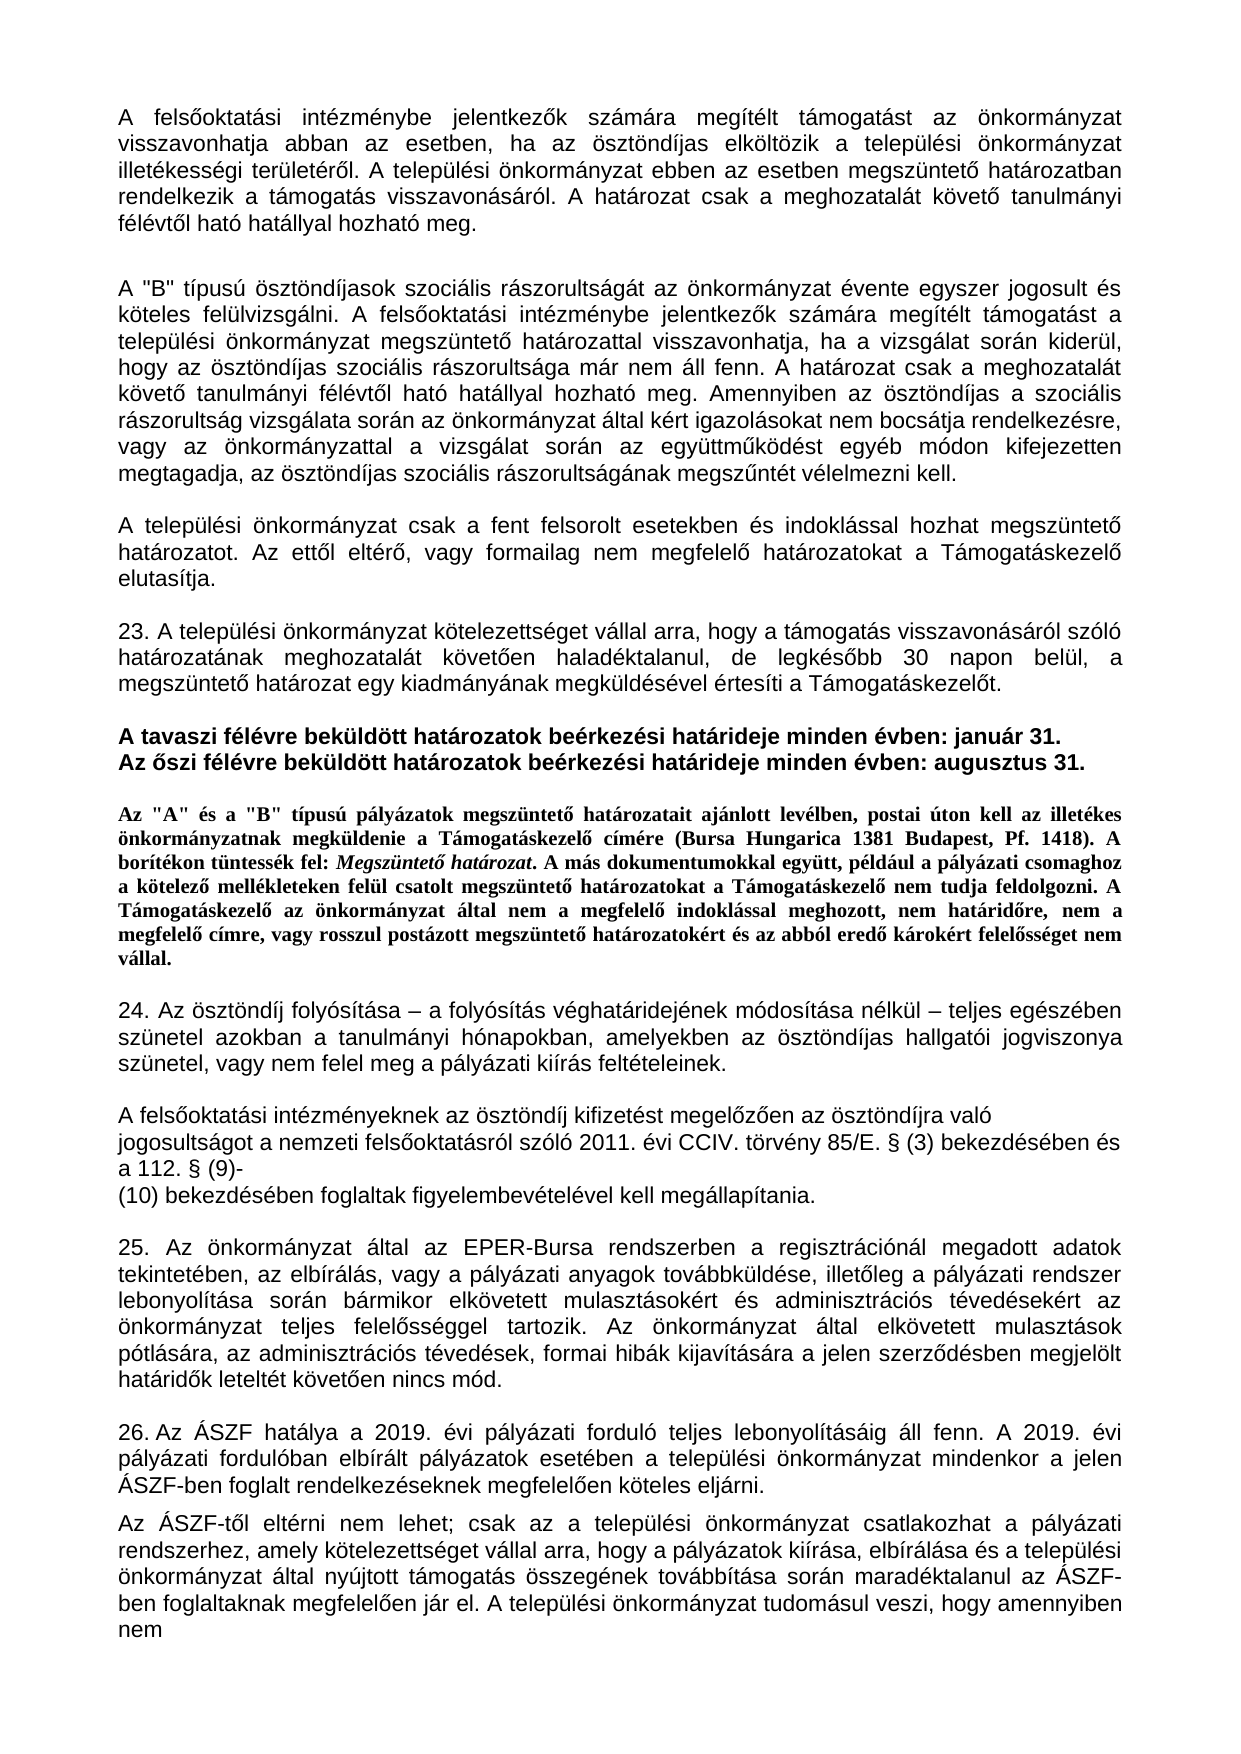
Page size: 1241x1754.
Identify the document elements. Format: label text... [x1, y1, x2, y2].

subtitle A tavaszi félévre beküldött határozatok beérkezési határideje minden évben: január 31. Az őszi félévre beküldött határozatok beérkezési határideje minden évben: augusztus 31. [118, 723, 1087, 776]
text Az ÁSZF-től eltérni nem lehet; csak az a települési önkormányzat csatlakozhat a pályázati rendszerhez, amely kötelezettséget vállal arra, hogy a pályázatok kiírása, elbírálása és a települési önkormányzat által nyújtott támogatás összegének továbbítása során maradéktalanul az ÁSZF-ben foglaltaknak megfelelően jár el. A települési önkormányzat tudomásul veszi, hogy amennyiben nem [118, 1510, 1122, 1642]
list A települési önkormányzat kötelezettséget vállal arra, hogy a támogatás visszavonásáról szóló határozatának meghozatalát követően haladéktalanul, de legkésőbb 30 napon belül, a megszüntető határozat egy kiadmányának megküldésével értesíti a Támogatáskezelőt. [118, 618, 1122, 697]
list Az ÁSZF hatálya a 2019. évi pályázati forduló teljes lebonyolításáig áll fenn. A 2019. évi pályázati fordulóban elbírált pályázatok esetében a települési önkormányzat mindenkor a jelen ÁSZF-ben foglalt rendelkezéseknek megfelelően köteles eljárni. [118, 1419, 1123, 1498]
text A felsőoktatási intézményeknek az ösztöndíj kifizetést megelőzően az ösztöndíjra való jogosultságot a nemzeti felsőoktatásról szóló 2011. évi CCIV. törvény 85/E. § (3) bekezdésében és a 112. § (9)- [118, 1102, 1126, 1182]
text A "B" típusú ösztöndíjasok szociális rászorultságát az önkormányzat évente egyszer jogosult és köteles felülvizsgálni. A felsőoktatási intézménybe jelentkezők számára megítélt támogatást a települési önkormányzat megszüntető határozattal visszavonhatja, ha a vizsgálat során kiderül, hogy az ösztöndíjas szociális rászorultsága már nem áll fenn. A határozat csak a meghozatalát követő tanulmányi félévtől ható hatállyal hozható meg. Amennyiben az ösztöndíjas a szociális rászorultság vizsgálata során az önkormányzat által kért igazolásokat nem bocsátja rendelkezésre, vagy az önkormányzattal a vizsgálat során az együttműködést egyéb módon kifejezetten megtagadja, az ösztöndíjas szociális rászorultságának megszűntét vélelmezni kell. [118, 275, 1122, 486]
text (10) bekezdésében foglaltak figyelembevételével kell megállapítania. [118, 1182, 1134, 1208]
text A felsőoktatási intézménybe jelentkezők számára megítélt támogatást az önkormányzat visszavonhatja abban az esetben, ha az ösztöndíjas elköltözik a települési önkormányzat illetékességi területéről. A települési önkormányzat ebben az esetben megszüntető határozatban rendelkezik a támogatás visszavonásáról. A határozat csak a meghozatalát követő tanulmányi félévtől ható hatállyal hozható meg. [118, 104, 1123, 236]
list Az önkormányzat által az EPER-Bursa rendszerben a regisztrációnál megadott adatok tekintetében, az elbírálás, vagy a pályázati anyagok továbbküldése, illetőleg a pályázati rendszer lebonyolítása során bármikor elkövetett mulasztásokért és adminisztrációs tévedésekért az önkormányzat teljes felelősséggel tartozik. Az önkormányzat által elkövetett mulasztások pótlására, az adminisztrációs tévedések, formai hibák kijavítására a jelen szerződésben megjelölt határidők leteltét követően nincs mód. [118, 1234, 1122, 1392]
text A települési önkormányzat csak a fent felsorolt esetekben és indoklással hozhat megszüntető határozatot. Az ettől eltérő, vagy formailag nem megfelelő határozatokat a Támogatáskezelő elutasítja. [118, 512, 1122, 591]
list Az ösztöndíj folyósítása – a folyósítás véghatáridejének módosítása nélkül – teljes egészében szünetel azokban a tanulmányi hónapokban, amelyekben az ösztöndíjas hallgatói jogviszonya szünetel, vagy nem felel meg a pályázati kiírás feltételeinek. [118, 997, 1123, 1076]
text Az "A" és a "B" típusú pályázatok megszüntető határozatait ajánlott levélben, postai úton kell az illetékes önkormányzatnak megküldenie a Támogatáskezelő címére (Bursa Hungarica 1381 Budapest, Pf. 1418). A borítékon tüntessék fel: Megszüntető határozat. A más dokumentumokkal együtt, például a pályázati csomaghoz a kötelező mellékleteken felül csatolt megszüntető határozatokat a Támogatáskezelő nem tudja feldolgozni. A Támogatáskezelő az önkormányzat által nem a megfelelő indoklással meghozott, nem határidőre, nem a megfelelő címre, vagy rosszul postázott megszüntető határozatokért és az abból eredő károkért felelősséget nem vállal. [118, 802, 1122, 970]
